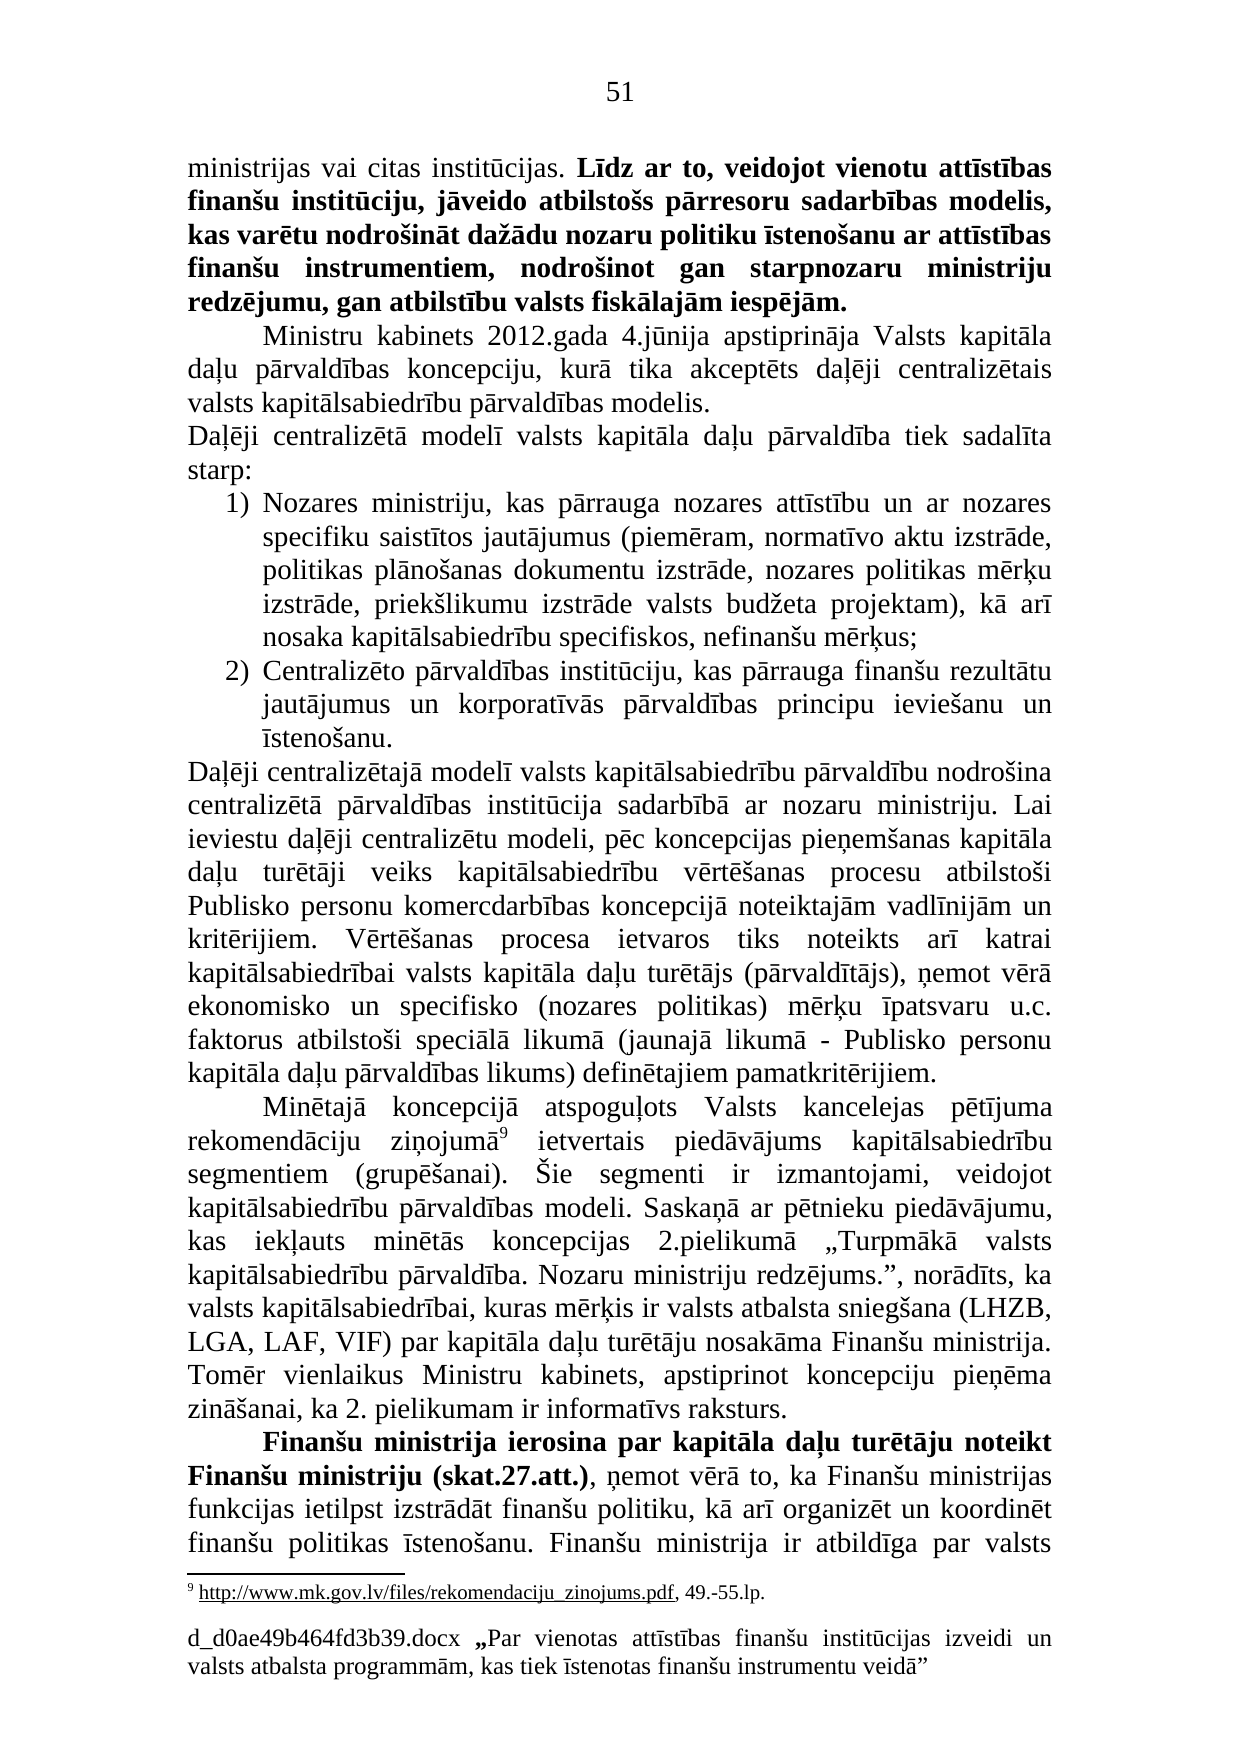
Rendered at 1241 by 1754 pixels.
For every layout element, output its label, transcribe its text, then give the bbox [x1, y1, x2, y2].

text Daļēji centralizētajā modelī valsts kapitālsabiedrību pārvaldību nodrošina centralizētā pārvaldības institūcija sadarbībā ar nozaru ministriju. Lai ieviestu daļēji centralizētu modeli, pēc koncepcijas pieņemšanas kapitāla daļu turētāji veiks kapitālsabiedrību vērtēšanas procesu atbilstoši Publisko personu komercdarbības koncepcijā noteiktajām vadlīnijām un kritērijiem. Vērtēšanas procesa ietvaros tiks noteikts arī katrai kapitālsabiedrībai valsts kapitāla daļu turētājs (pārvaldītājs), ņemot vērā ekonomisko un specifisko (nozares politikas) mērķu īpatsvaru u.c. faktorus atbilstoši speciālā likumā (jaunajā likumā - Publisko personu kapitāla daļu pārvaldības likums) definētajiem pamatkritērijiem. [187, 754, 1053, 1089]
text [187, 150, 1053, 318]
list Nozares ministriju, kas pārrauga nozares attīstību un ar nozares specifiku saistītos jautājumus (piemēram, normatīvo aktu izstrāde, politikas plānošanas dokumentu izstrāde, nozares politikas mērķu izstrāde, priekšlikumu izstrāde valsts budžeta projektam), kā arī nosaka kapitālsabiedrību specifiskos, nefinanšu mērķus; [225, 485, 1053, 653]
text Ministru kabinets 2012.gada 4.jūnija apstiprināja Valsts kapitāla daļu pārvaldības koncepciju, kurā tika akceptēts daļēji centralizētais valsts kapitālsabiedrību pārvaldības modelis. [187, 318, 1053, 418]
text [187, 1424, 1053, 1559]
list Centralizēto pārvaldības institūciju, kas pārrauga finanšu rezultātu jautājumus un korporatīvās pārvaldības principu ieviešanu un īstenošanu. [225, 653, 1053, 754]
text Daļēji centralizētā modelī valsts kapitāla daļu pārvaldība tiek sadalīta starp: [187, 418, 1053, 485]
text Minētajā koncepcijā atspoguļots Valsts kancelejas pētījuma rekomendāciju ziņojumā ietvertais piedāvājums kapitālsabiedrību segmentiem (grupēšanai). Šie segmenti ir izmantojami, veidojot kapitālsabiedrību pārvaldības modeli. Saskaņā ar pētnieku piedāvājumu, kas iekļauts minētās koncepcijas 2.pielikumā „Turpmākā valsts kapitālsabiedrību pārvaldība. Nozaru ministriju redzējums.”, norādīts, ka valsts kapitālsabiedrībai, kuras mērķis ir valsts atbalsta sniegšana (LHZB, LGA, LAF, VIF) par kapitāla daļu turētāju nosakāma Finanšu ministrija. Tomēr vienlaikus Ministru kabinets, apstiprinot koncepciju pieņēma zināšanai, ka 2. pielikumam ir informatīvs raksturs. [187, 1089, 1053, 1424]
